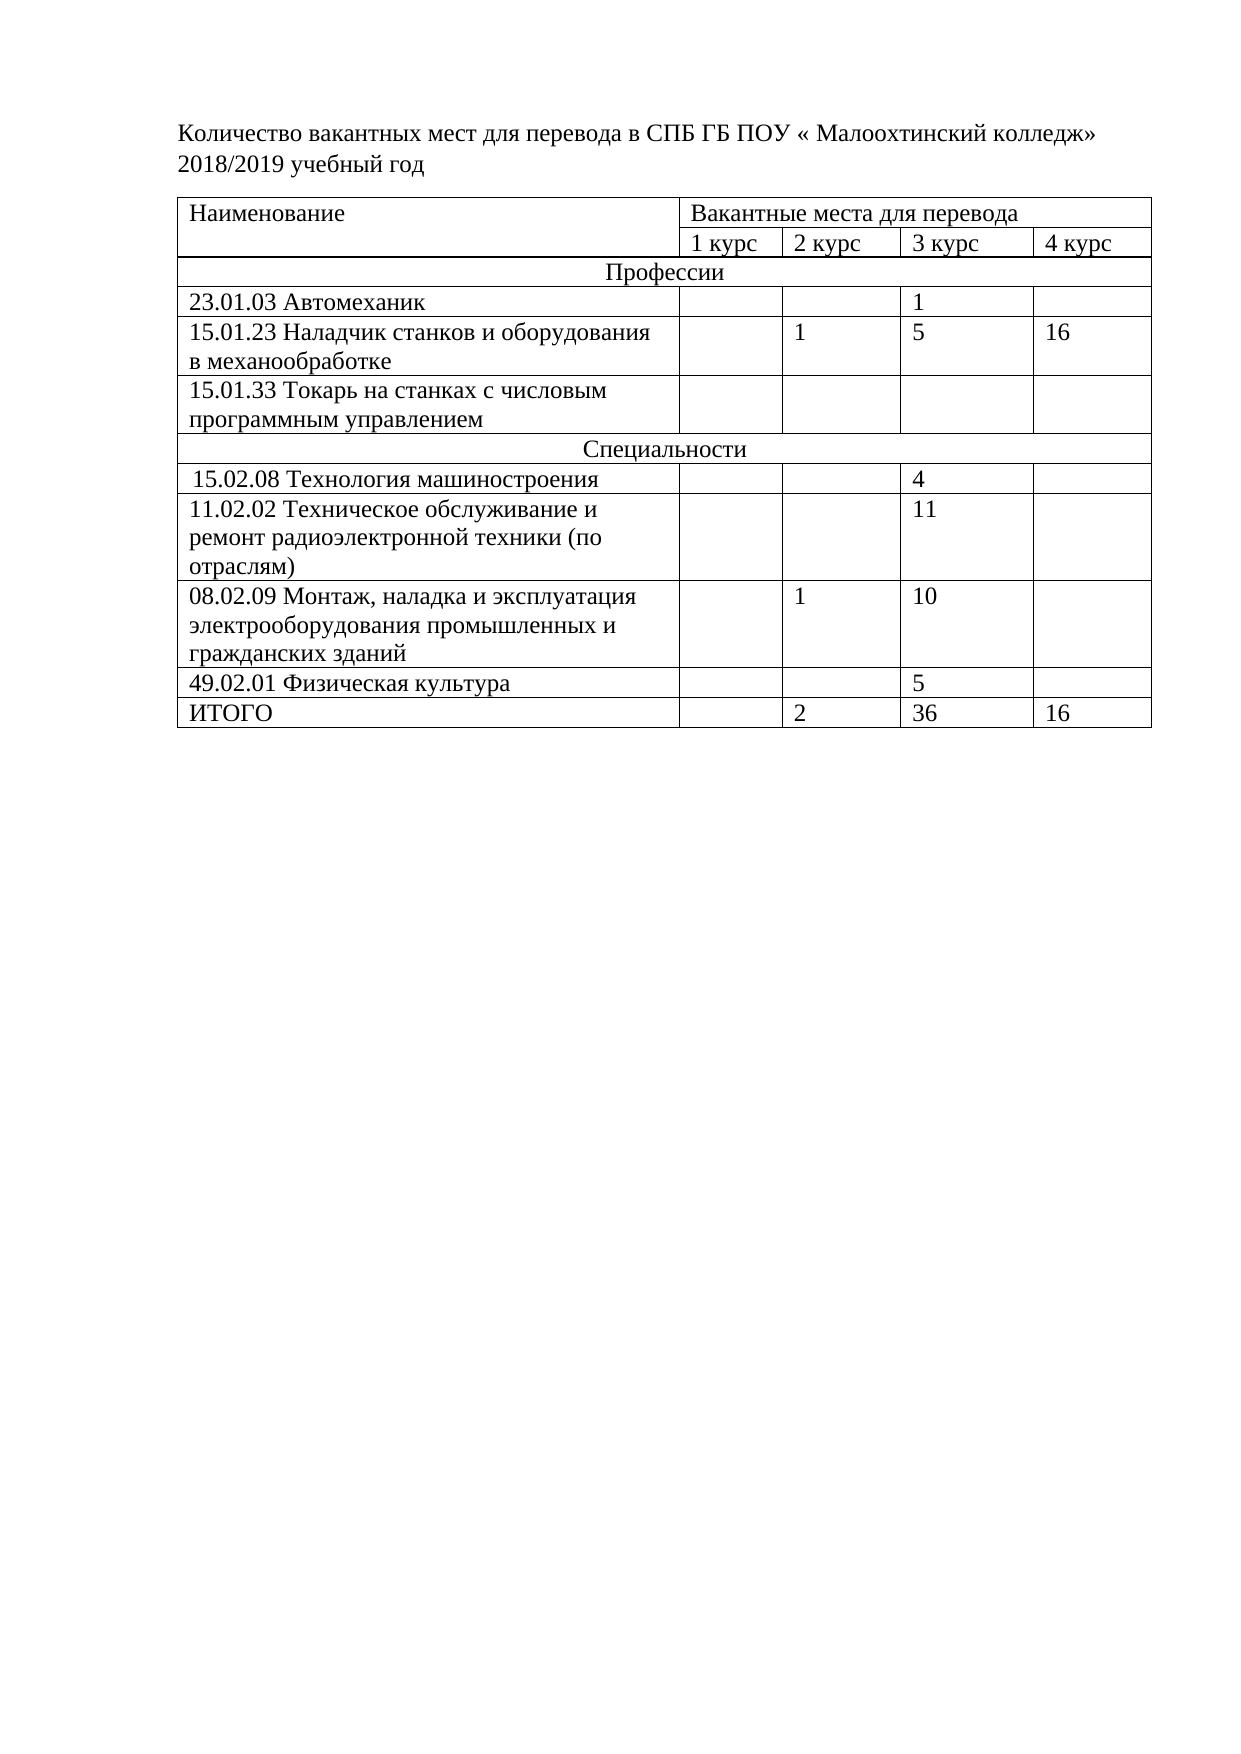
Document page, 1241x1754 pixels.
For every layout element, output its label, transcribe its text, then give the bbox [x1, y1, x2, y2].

table_cell 1 [783, 581, 900, 667]
table_cell Специальности [178, 434, 1151, 463]
table_cell 2 курс [783, 228, 900, 256]
table_cell [680, 698, 782, 727]
table_cell [1034, 668, 1151, 697]
table_cell 16 [1034, 317, 1151, 374]
table_cell 1 [901, 287, 1033, 316]
table_cell [680, 581, 782, 667]
table_cell 1 курс [680, 228, 782, 256]
table_cell 3 курс [901, 228, 1033, 256]
table_cell [1034, 494, 1151, 580]
table_cell [1034, 464, 1151, 493]
table_cell [1034, 376, 1151, 433]
table_cell [783, 494, 900, 580]
table_header Наименование [178, 198, 679, 256]
table_cell 15.01.23 Наладчик станков и оборудования в механообработке [178, 317, 679, 374]
table_cell ИТОГО [178, 698, 679, 727]
table_cell [783, 287, 900, 316]
table_cell 15.02.08 Технология машиностроения [178, 464, 679, 493]
table_cell Профессии [178, 258, 1151, 286]
table_cell 08.02.09 Монтаж, наладка и эксплуатация электрооборудования промышленных и гражданских зданий [178, 581, 679, 667]
table_cell 5 [901, 317, 1033, 374]
table_cell [783, 464, 900, 493]
table_cell [1034, 581, 1151, 667]
table_cell 1 [783, 317, 900, 374]
table_cell 4 [901, 464, 1033, 493]
table_cell 2 [783, 698, 900, 727]
table_cell 5 [901, 668, 1033, 697]
table_cell 11.02.02 Техническое обслуживание и ремонт радиоэлектронной техники (по отраслям) [178, 494, 679, 580]
table_cell [680, 464, 782, 493]
table_cell 23.01.03 Автомеханик [178, 287, 679, 316]
table_cell 15.01.33 Токарь на станках с числовым программным управлением [178, 376, 679, 433]
table_cell 4 курс [1034, 228, 1151, 256]
table_cell [783, 376, 900, 433]
table_cell 49.02.01 Физическая культура [178, 668, 679, 697]
table_cell [901, 376, 1033, 433]
table_cell 36 [901, 698, 1033, 727]
table_cell [680, 376, 782, 433]
table_cell 11 [901, 494, 1033, 580]
table_cell [680, 287, 782, 316]
table_cell 10 [901, 581, 1033, 667]
table_cell [680, 494, 782, 580]
table_cell [1034, 287, 1151, 316]
table_cell [680, 668, 782, 697]
table_cell 16 [1034, 698, 1151, 727]
table_cell [680, 317, 782, 374]
table_cell [783, 668, 900, 697]
table_header Вакантные места для перевода [680, 198, 1151, 227]
text Количество вакантных мест для перевода в СПБ ГБ ПОУ « Малоохтинский колледж» 2018/2019 учебный год [177, 118, 1152, 178]
